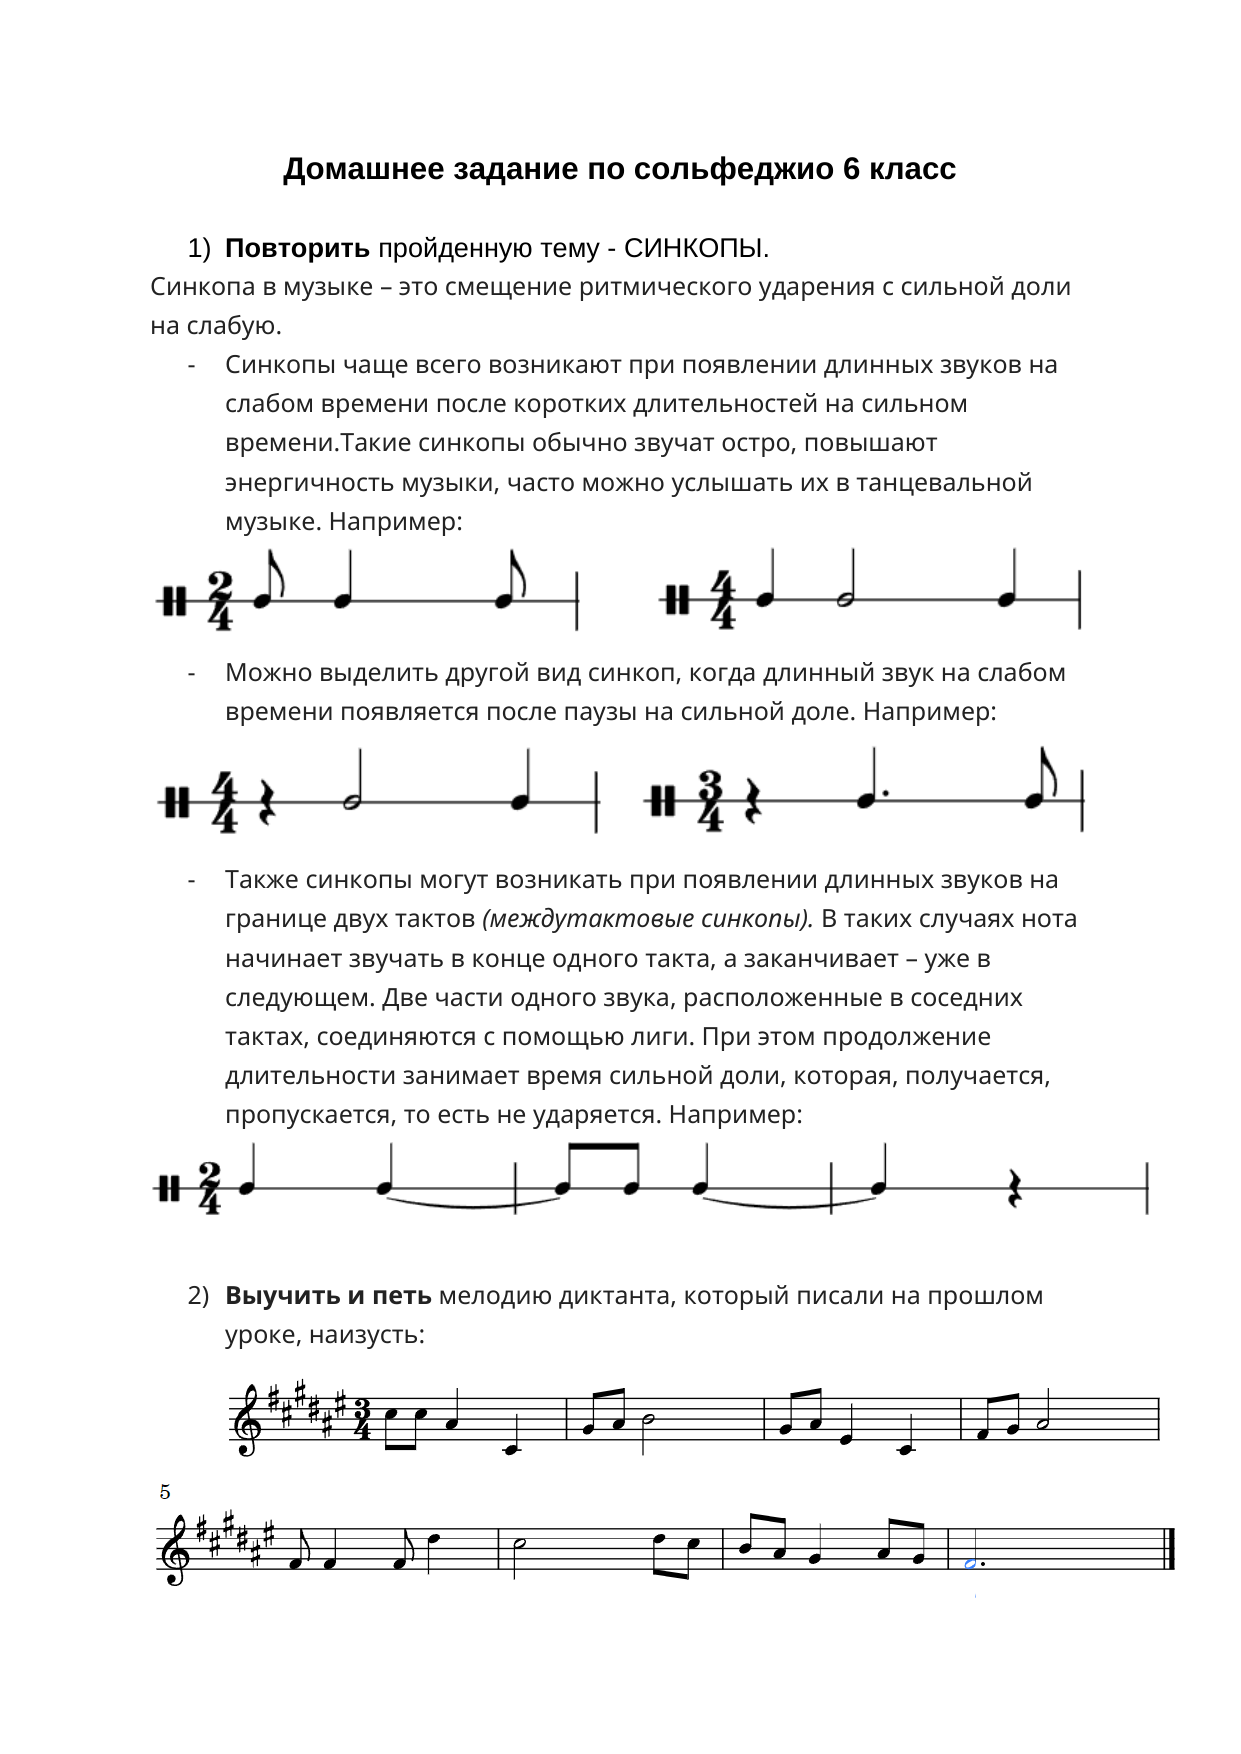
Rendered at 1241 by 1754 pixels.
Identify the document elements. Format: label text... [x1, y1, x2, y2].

picture [150, 1356, 1163, 1477]
list Выучить и петь мелодию диктанта, который писали на прошлом уроке, наизусть: [187, 1278, 1090, 1351]
list Можно выделить другой вид синкоп, когда длинный звук на слабом времени появляется после паузы на сильной доле. Например: [187, 655, 1090, 728]
list Повторить пройденную тему - СИНКОПЫ. [187, 232, 1090, 264]
text Домашнее задание по сольфеджио 6 класс [150, 150, 1090, 186]
picture [150, 1481, 1182, 1598]
list Также синкопы могут возникать при появлении длинных звуков на границе двух тактов (междутактовые синкопы). В таких случаях нота начинает звучать в конце одного такта, а заканчивает – уже в следующем. Две части одного звука, расположенные в соседних тактах, соединяются с помощью лиги. При этом продолжение длительности занимает время сильной доли, которая, получается, пропускается, то есть не ударяется. Например: [187, 862, 1090, 1131]
text Синкопа в музыке – это смещение ритмического ударения с сильной доли на слабую. [150, 268, 1090, 342]
picture [150, 1136, 1154, 1235]
picture [150, 542, 1091, 651]
list Синкопы чаще всего возникают при появлении длинных звуков на слабом времени после коротких длительностей на сильном времени.Такие синкопы обычно звучат остро, повышают энергичность музыки, часто можно услышать их в танцевальной музыке. Например: [187, 347, 1090, 537]
picture [150, 733, 1091, 859]
